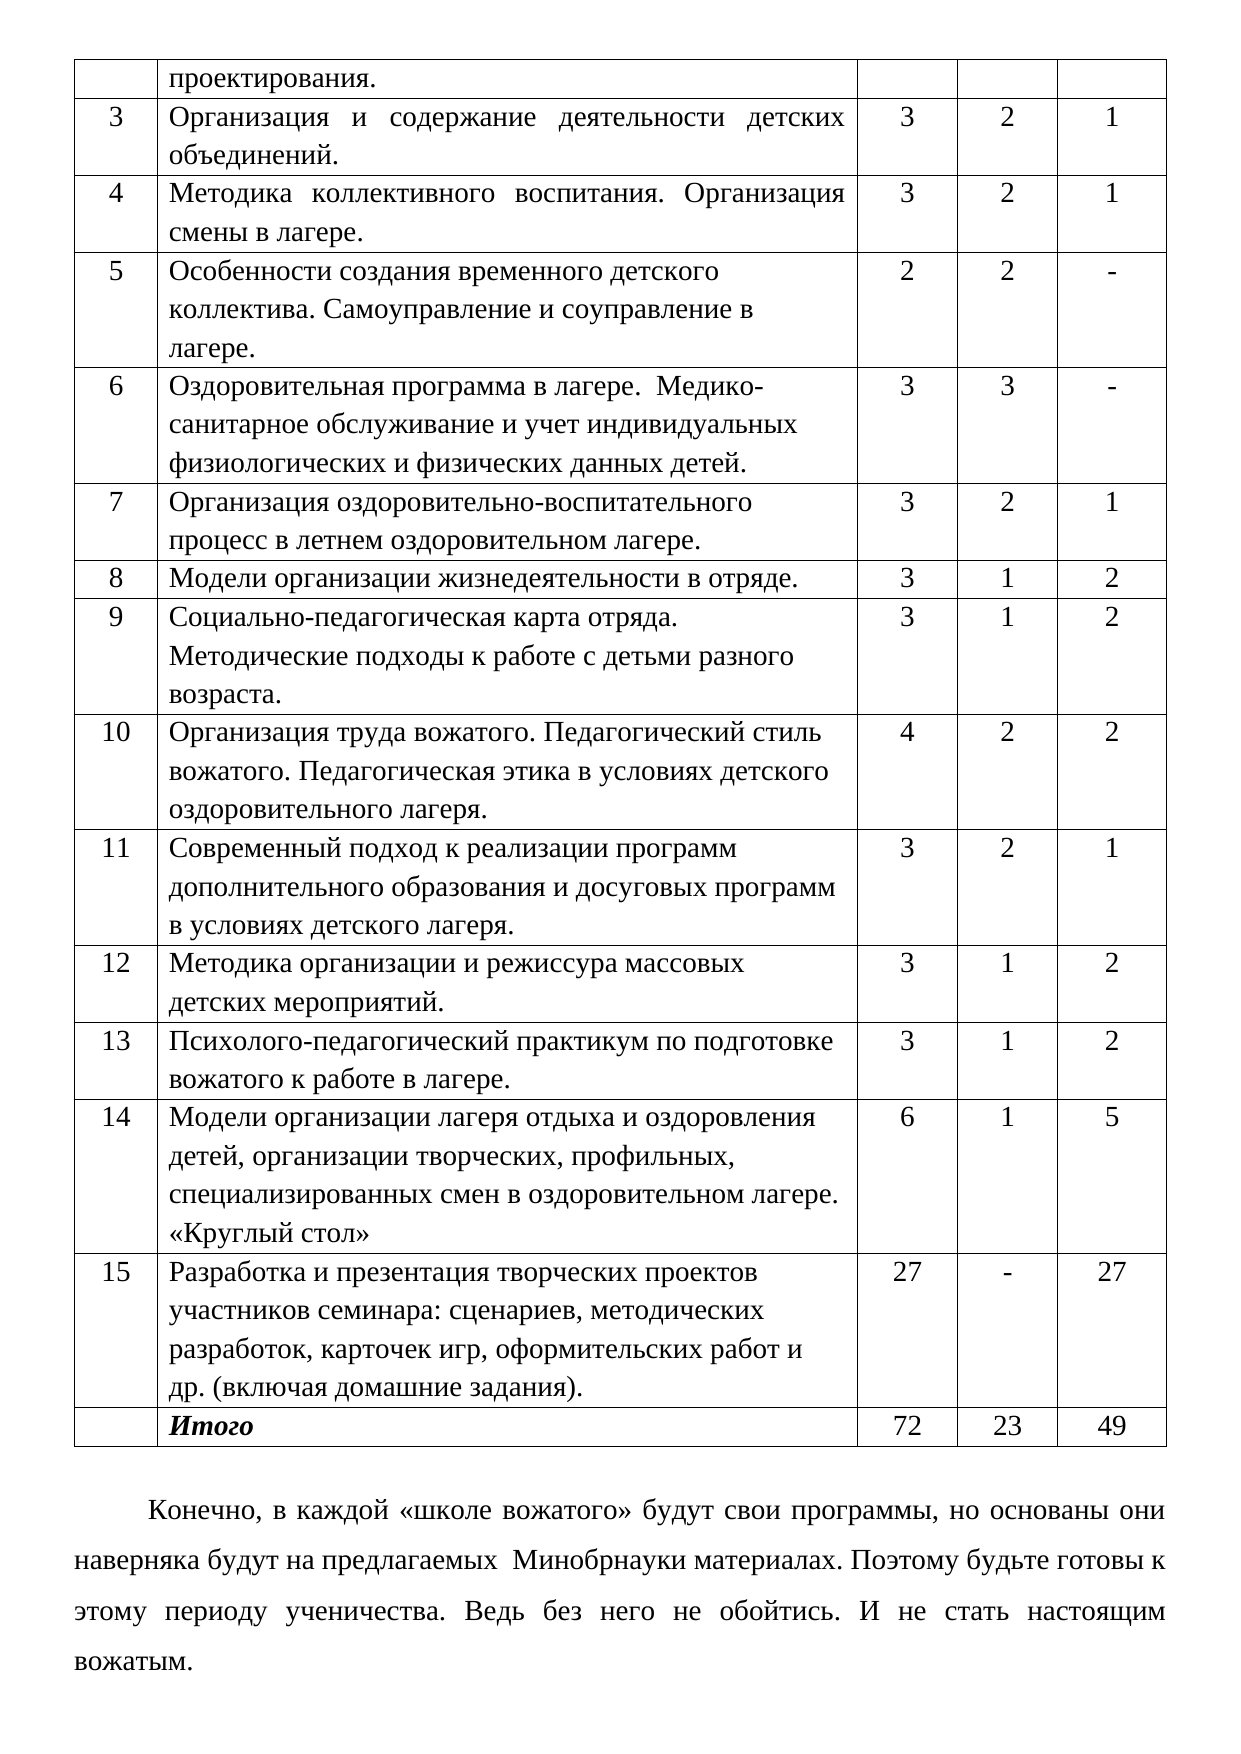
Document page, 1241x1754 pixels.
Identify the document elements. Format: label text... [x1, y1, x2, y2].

table_cell Организация оздоровительно-воспитательного процесс в летнем оздоровительном лагере. [158, 484, 857, 559]
table_cell Методика организации и режиссура массовых детских мероприятий. [158, 946, 857, 1022]
table_cell 2 [1058, 715, 1166, 829]
table_cell 3 [858, 99, 957, 174]
table_cell 3 [858, 1023, 957, 1098]
table_cell 1 [1058, 176, 1166, 252]
table_cell Современный подход к реализации программ дополнительного образования и досуговых программ в условиях детского лагеря. [158, 830, 857, 944]
table_cell 13 [75, 1023, 157, 1098]
table_cell 1 [1058, 99, 1166, 174]
table_cell 1 [1058, 830, 1166, 944]
table_cell - [1058, 253, 1166, 367]
table_cell 3 [858, 60, 957, 98]
table_cell 1 [958, 599, 1057, 713]
table_cell 5 [75, 253, 157, 367]
table_cell 49 [1058, 1408, 1166, 1446]
text Конечно, в каждой «школе вожатого» будут свои программы, но основаны они наверняка будут на предлагаемых Минобрнауки материалах. Поэтому будьте готовы к этому периоду ученичества. Ведь без него не обойтись. И не стать настоящим вожатым. [74, 1492, 1167, 1677]
table_cell 27 [1058, 1254, 1166, 1407]
table_cell Модели организации лагеря отдыха и оздоровления детей, организации творческих, профильных, специализированных смен в оздоровительном лагере. «Круглый стол» [158, 1100, 857, 1253]
table_cell 2 [1058, 946, 1166, 1022]
table_cell 3 [858, 484, 957, 559]
table_cell Психолого-педагогический практикум по подготовке вожатого к работе в лагере. [158, 1023, 857, 1098]
table_cell 2 [1058, 561, 1166, 598]
table_cell 1 [958, 1023, 1057, 1098]
table_cell 11 [75, 830, 157, 944]
table_cell Итого [158, 1408, 857, 1446]
table_cell 2 [1058, 1023, 1166, 1098]
table_cell Методика коллективного воспитания. Организация смены в лагере. [158, 176, 857, 252]
table_cell 2 [958, 99, 1057, 174]
table_cell - [1058, 368, 1166, 483]
table_cell 3 [858, 946, 957, 1022]
table_cell 9 [75, 599, 157, 713]
table_cell Модели организации жизнедеятельности в отряде. [158, 561, 857, 598]
table_cell Разработка и презентация творческих проектов участников семинара: сценариев, методических разработок, карточек игр, оформительских работ и др. (включая домашние задания). [158, 1254, 857, 1407]
table_cell 72 [858, 1408, 957, 1446]
table_cell 4 [858, 715, 957, 829]
table_cell 2 [958, 830, 1057, 944]
table_cell 1 [958, 1100, 1057, 1253]
table_cell 12 [75, 946, 157, 1022]
table_cell 1 [1058, 484, 1166, 559]
table_cell 6 [858, 1100, 957, 1253]
table_cell 3 [75, 99, 157, 174]
table_cell 2 [958, 253, 1057, 367]
table_cell [75, 1408, 157, 1446]
table_cell 10 [75, 715, 157, 829]
table_cell 3 [858, 599, 957, 713]
table_cell 23 [958, 1408, 1057, 1446]
table_cell - [958, 1254, 1057, 1407]
table_cell 2 [1058, 599, 1166, 713]
table_cell 2 [958, 715, 1057, 829]
table_cell 2 [958, 176, 1057, 252]
table_cell 3 [858, 561, 957, 598]
table_cell 2 [75, 60, 157, 98]
table_cell 3 [958, 368, 1057, 483]
table_cell Особенности создания временного детского коллектива. Самоуправление и соуправление в лагере. [158, 253, 857, 367]
table_cell 15 [75, 1254, 157, 1407]
table_cell Организация труда вожатого. Педагогический стиль вожатого. Педагогическая этика в условиях детского оздоровительного лагеря. [158, 715, 857, 829]
table_cell 3 [858, 368, 957, 483]
table_cell 27 [858, 1254, 957, 1407]
table_cell Организация и содержание деятельности детских объединений. [158, 99, 857, 174]
table_cell 8 [75, 561, 157, 598]
table_cell 3 [858, 830, 957, 944]
table_cell 14 [75, 1100, 157, 1253]
table_cell 6 [75, 368, 157, 483]
table_cell 5 [1058, 1100, 1166, 1253]
table_cell 2 [858, 253, 957, 367]
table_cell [158, 60, 857, 98]
table_cell 3 [858, 176, 957, 252]
table_cell 1 [958, 946, 1057, 1022]
table_cell 1 [1058, 60, 1166, 98]
table_cell 7 [75, 484, 157, 559]
table_cell Оздоровительная программа в лагере. Медико-санитарное обслуживание и учет индивидуальных физиологических и физических данных детей. [158, 368, 857, 483]
table_cell 2 [958, 60, 1057, 98]
table_cell Социально-педагогическая карта отряда. Методические подходы к работе с детьми разного возраста. [158, 599, 857, 713]
table_cell 2 [958, 484, 1057, 559]
table_cell 4 [75, 176, 157, 252]
table_cell 1 [958, 561, 1057, 598]
